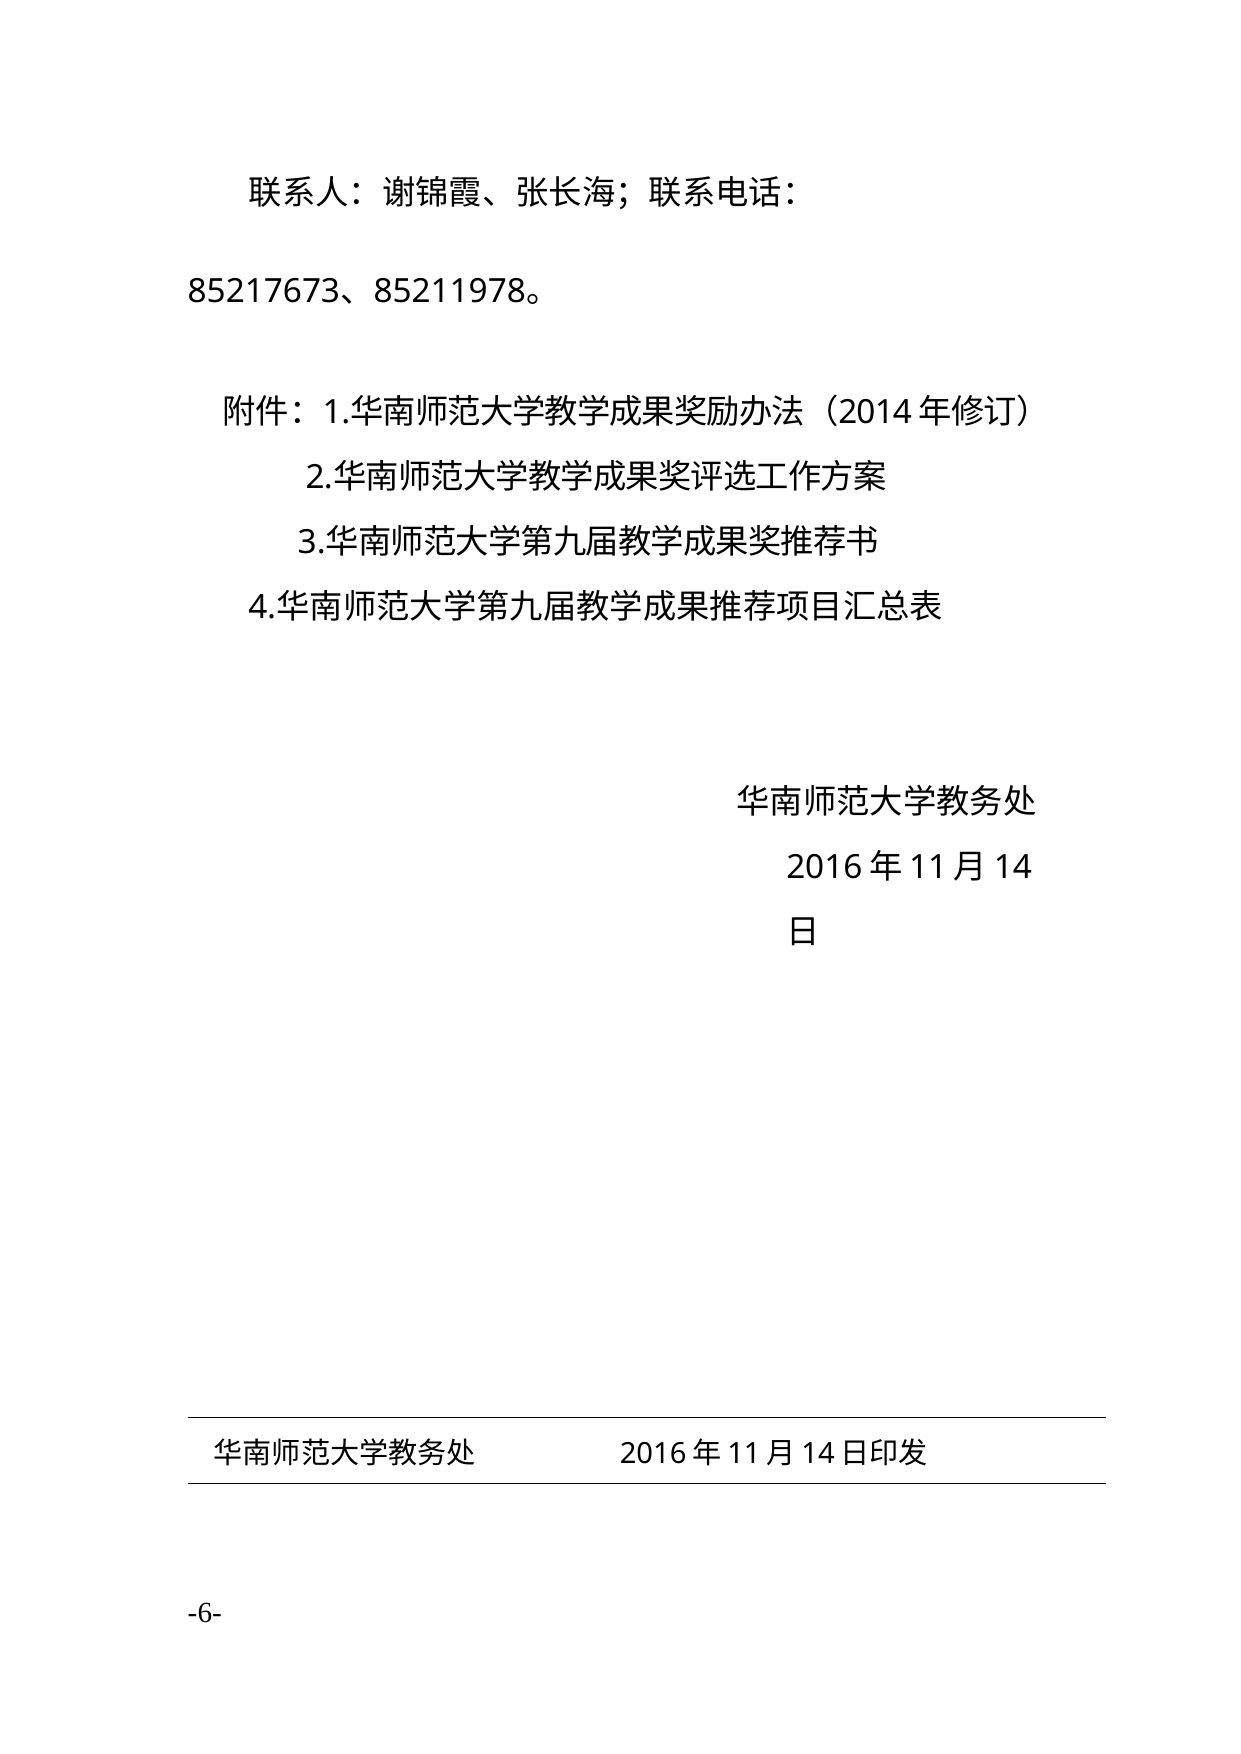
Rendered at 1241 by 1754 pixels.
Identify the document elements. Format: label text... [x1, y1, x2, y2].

text 华南师范大学教务处 [736, 767, 1053, 832]
text 附件：1.华南师范大学教学成果奖励办法（2014年修订） [187, 377, 1053, 442]
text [187, 158, 1053, 320]
text 2016年11月14日 [786, 832, 1053, 962]
text 2.华南师范大学教学成果奖评选工作方案 [187, 442, 1053, 507]
table_header 华南师范大学教务处 2016年11月14日印发 [188, 1418, 1106, 1483]
text 3.华南师范大学第九届教学成果奖推荐书 4.华南师范大学第九届教学成果推荐项目汇总表 [187, 507, 1053, 637]
